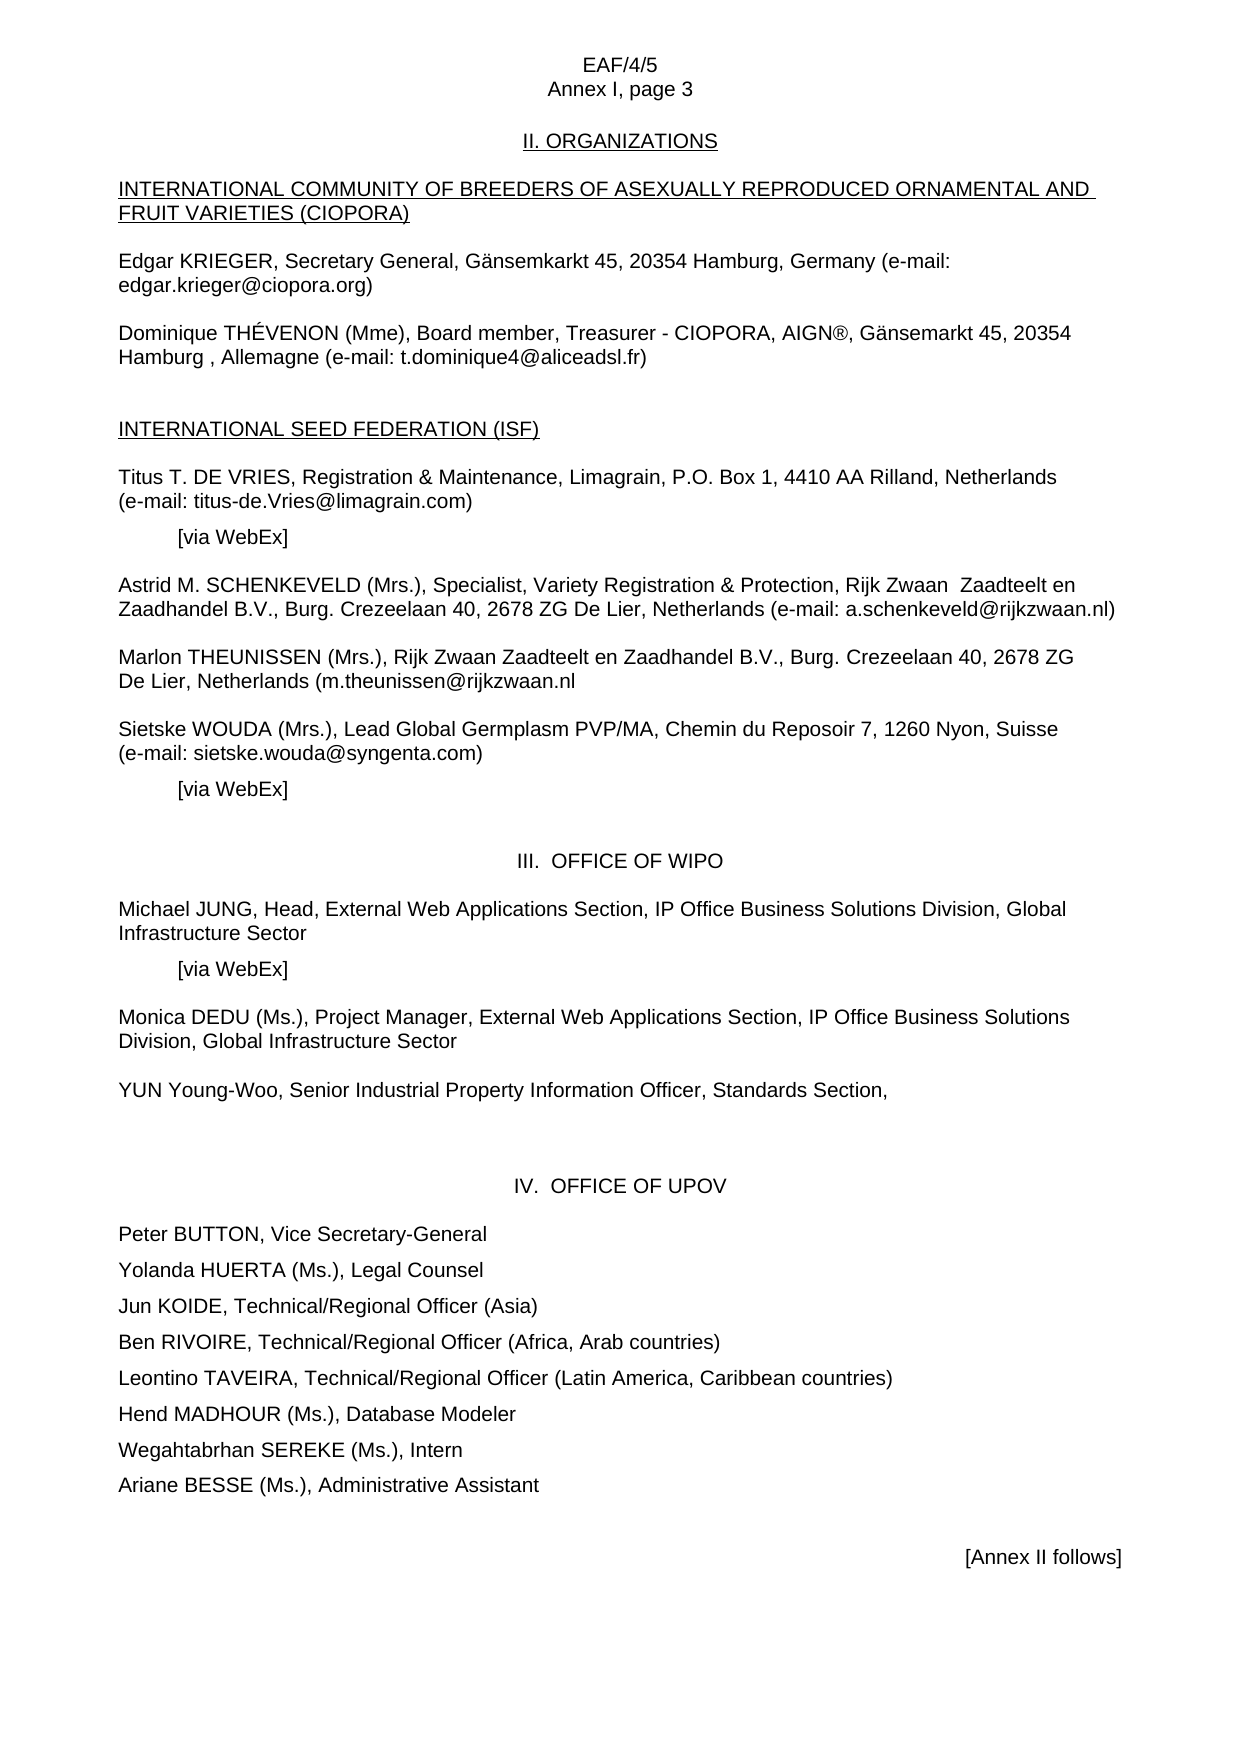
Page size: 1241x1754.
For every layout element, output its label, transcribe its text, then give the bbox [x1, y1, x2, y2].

text Sietske WOUDA (Mrs.), Lead Global Germplasm PVP/MA, Chemin du Reposoir 7, 1260 Nyon, Suisse (e-mail: sietske.wouda@syngenta.com) [118, 717, 1122, 764]
text [via WebEx] [177, 957, 1122, 981]
text [Annex II follows] [118, 1545, 1122, 1569]
text II. ORGANIZATIONS [118, 129, 1122, 153]
text Astrid M. SCHENKEVELD (Mrs.), Specialist, Variety Registration & Protection, Rijk Zwaan Zaadteelt en Zaadhandel B.V., Burg. Crezeelaan 40, 2678 ZG De Lier, Netherlands (e-mail: a.schenkeveld@rijkzwaan.nl) [118, 573, 1122, 621]
text Dominique THÉVENON (Mme), Board member, Treasurer - CIOPORA, AIGN®, Gänsemarkt 45, 20354 Hamburg , Allemagne (e-mail: t.dominique4@aliceadsl.fr) [118, 321, 1122, 369]
text Ben RIVOIRE, Technical/Regional Officer (Africa, Arab countries) [118, 1329, 1122, 1353]
text Yolanda HUERTA (Ms.), Legal Counsel [118, 1258, 1122, 1282]
text [via WebEx] [177, 777, 1122, 801]
text Hend MADHOUR (Ms.), Database Modeler [118, 1401, 1122, 1425]
text IV. OFFICE OF UPOV [118, 1174, 1122, 1198]
text III. OFFICE OF WIPO [118, 849, 1122, 873]
text Titus T. DE VRIES, Registration & Maintenance, Limagrain, P.O. Box 1, 4410 AA Rilland, Netherlands (e-mail: titus-de.Vries@limagrain.com) [118, 464, 1122, 512]
text Ariane BESSE (Ms.), Administrative Assistant [118, 1473, 1122, 1497]
text Michael JUNG, Head, External Web Applications Section, IP Office Business Solutions Division, Global Infrastructure Sector [118, 897, 1122, 945]
text Wegahtabrhan SEREKE (Ms.), Intern [118, 1437, 1122, 1461]
text Monica DEDU (Ms.), Project Manager, External Web Applications Section, IP Office Business Solutions Division, Global Infrastructure Sector [118, 1005, 1122, 1053]
text Marlon THEUNISSEN (Mrs.), Rijk Zwaan Zaadteelt en Zaadhandel B.V., Burg. Crezeelaan 40, 2678 ZG De Lier, Netherlands (m.theunissen@rijkzwaan.nl [118, 645, 1122, 693]
text YUN Young-Woo, Senior Industrial Property Information Officer, Standards Section, [118, 1078, 1122, 1102]
text [via WebEx] [177, 525, 1122, 549]
text Leontino TAVEIRA, Technical/Regional Officer (Latin America, Caribbean countries) [118, 1366, 1122, 1389]
text INTERNATIONAL SEED FEDERATION (ISF) [118, 417, 1122, 441]
text Jun KOIDE, Technical/Regional Officer (Asia) [118, 1294, 1122, 1318]
text INTERNATIONAL COMMUNITY OF BREEDERS OF ASEXUALLY REPRODUCED ORNAMENTAL AND FRUIT VARIETIES (CIOPORA) [118, 177, 1122, 225]
text Edgar KRIEGER, Secretary General, Gänsemkarkt 45, 20354 Hamburg, Germany (e-mail: edgar.krieger@ciopora.org) [118, 249, 1122, 297]
text Peter BUTTON, Vice Secretary-General [118, 1222, 1122, 1246]
